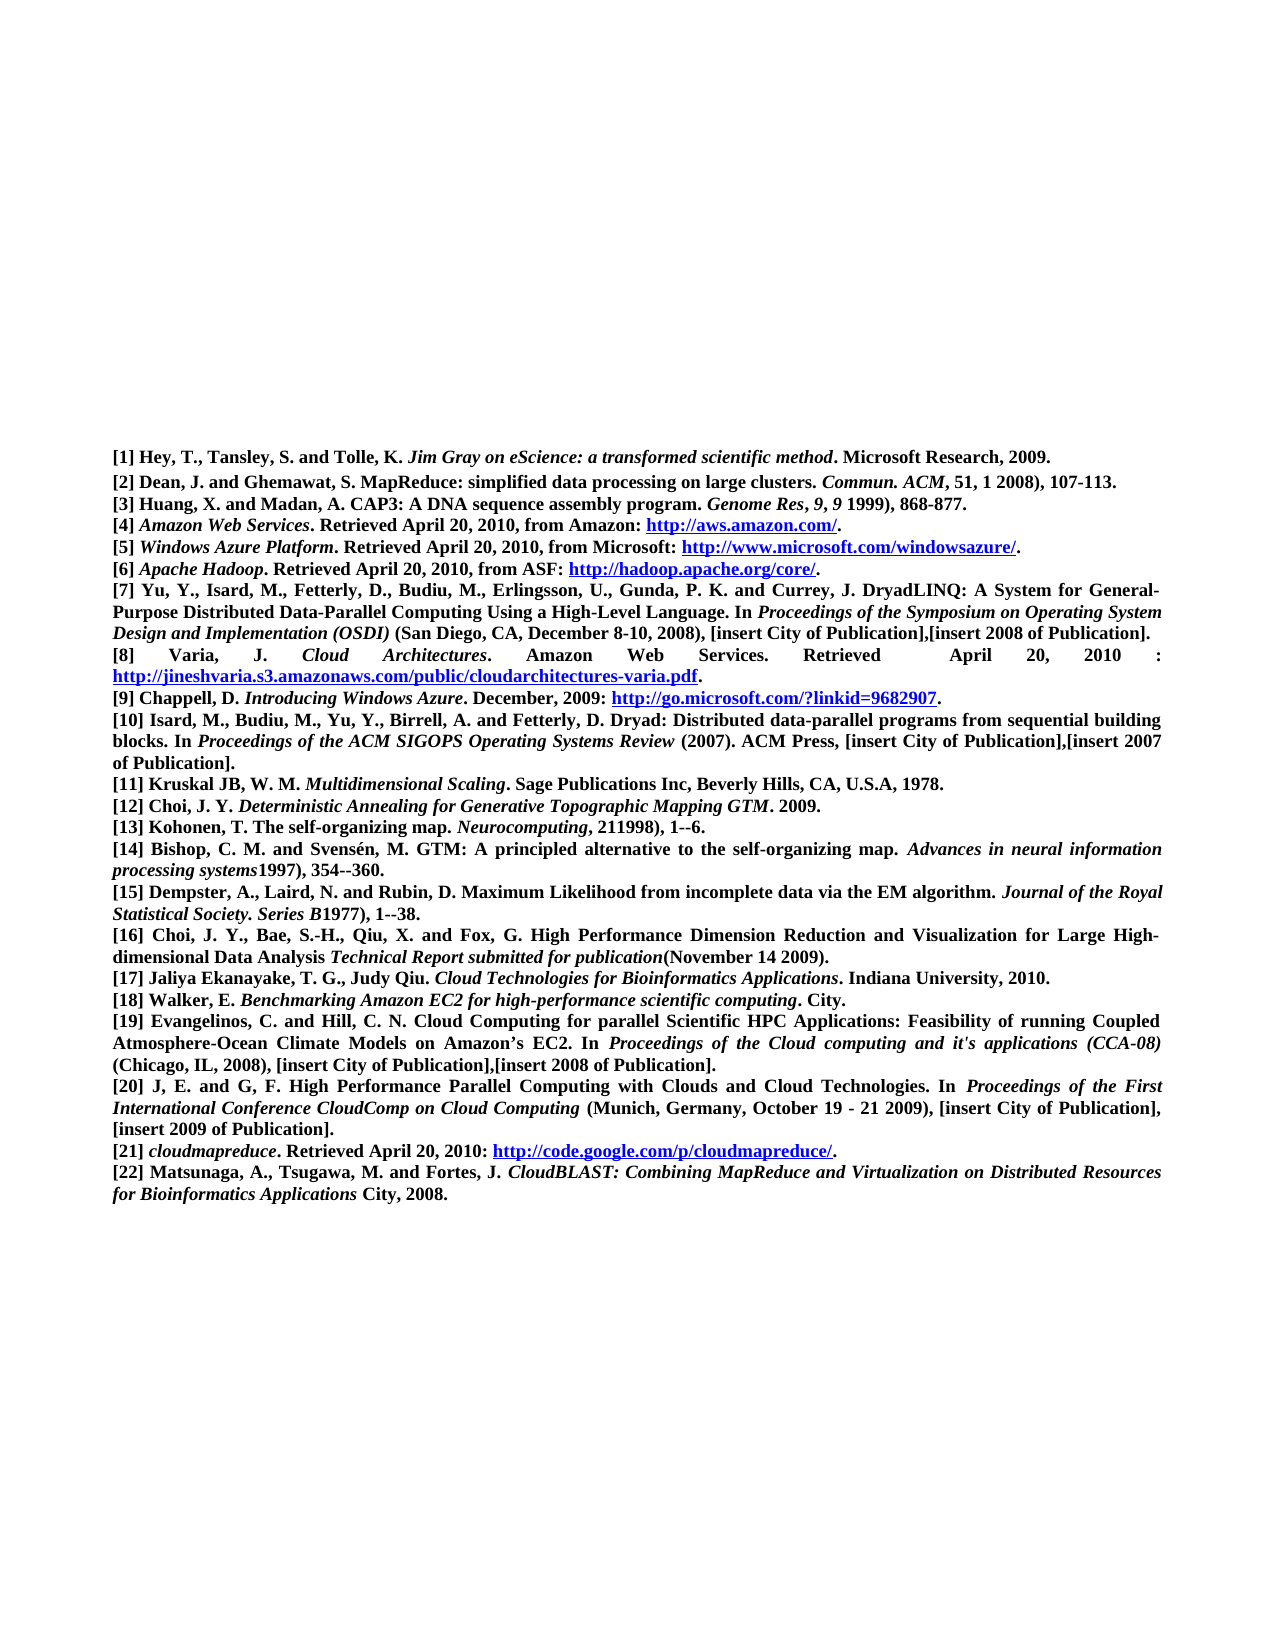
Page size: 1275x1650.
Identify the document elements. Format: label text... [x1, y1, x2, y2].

title [6] Apache Hadoop. Retrieved April 20, 2010, from ASF: http://hadoop.apache.org/core/. [112, 557, 1162, 579]
title [4] Amazon Web Services. Retrieved April 20, 2010, from Amazon: http://aws.amazon.com/. [112, 514, 1162, 536]
title [9] Chappell, D. Introducing Windows Azure. December, 2009: http://go.microsoft.com/?linkid=9682907. [112, 687, 1162, 708]
title [2] Dean, J. and Ghemawat, S. MapReduce: simplified data processing on large clusters. Commun. ACM, 51, 1 2008), 107-113. [112, 471, 1162, 493]
title [18] Walker, E. Benchmarking Amazon EC2 for high-performance scientific computing. City. [112, 989, 1162, 1010]
title [15] Dempster, A., Laird, N. and Rubin, D. Maximum Likelihood from incomplete data via the EM algorithm. Journal of the Royal Statistical Society. Series B1977), 1--38. [112, 881, 1162, 924]
title [22] Matsunaga, A., Tsugawa, M. and Fortes, J. CloudBLAST: Combining MapReduce and Virtualization on Distributed Resources for Bioinformatics Applications City, 2008. [112, 1161, 1162, 1204]
title [12] Choi, J. Y. Deterministic Annealing for Generative Topographic Mapping GTM. 2009. [112, 795, 1162, 816]
title [20] J, E. and G, F. High Performance Parallel Computing with Clouds and Cloud Technologies. In Proceedings of the First International Conference CloudComp on Cloud Computing (Munich, Germany, October 19 - 21 2009), [insert City of Publication],[insert 2009 of Publication]. [112, 1075, 1162, 1140]
title [17] Jaliya Ekanayake, T. G., Judy Qiu. Cloud Technologies for Bioinformatics Applications. Indiana University, 2010. [112, 967, 1162, 989]
title [16] Choi, J. Y., Bae, S.-H., Qiu, X. and Fox, G. High Performance Dimension Reduction and Visualization for Large High-dimensional Data Analysis Technical Report submitted for publication(November 14 2009). [112, 924, 1162, 967]
title [1] Hey, T., Tansley, S. and Tolle, K. Jim Gray on eScience: a transformed scientific method. Microsoft Research, 2009. [112, 428, 1162, 471]
title [11] Kruskal JB, W. M. Multidimensional Scaling. Sage Publications Inc, Beverly Hills, CA, U.S.A, 1978. [112, 773, 1162, 795]
title [13] Kohonen, T. The self-organizing map. Neurocomputing, 211998), 1--6. [112, 816, 1162, 838]
title [8] Varia, J. Cloud Architectures. Amazon Web Services. Retrieved April 20, 2010 : http://jineshvaria.s3.amazonaws.com/public/cloudarchitectures-varia.pdf. [112, 644, 1162, 687]
title [14] Bishop, C. M. and Svensén, M. GTM: A principled alternative to the self-organizing map. Advances in neural information processing systems1997), 354--360. [112, 838, 1162, 881]
title [3] Huang, X. and Madan, A. CAP3: A DNA sequence assembly program. Genome Res, 9, 9 1999), 868-877. [112, 493, 1162, 514]
title [10] Isard, M., Budiu, M., Yu, Y., Birrell, A. and Fetterly, D. Dryad: Distributed data-parallel programs from sequential building blocks. In Proceedings of the ACM SIGOPS Operating Systems Review (2007). ACM Press, [insert City of Publication],[insert 2007 of Publication]. [112, 708, 1162, 773]
title [5] Windows Azure Platform. Retrieved April 20, 2010, from Microsoft: http://www.microsoft.com/windowsazure/. [112, 536, 1162, 557]
title [7] Yu, Y., Isard, M., Fetterly, D., Budiu, M., Erlingsson, U., Gunda, P. K. and Currey, J. DryadLINQ: A System for General-Purpose Distributed Data-Parallel Computing Using a High-Level Language. In Proceedings of the Symposium on Operating System Design and Implementation (OSDI) (San Diego, CA, December 8-10, 2008), [insert City of Publication],[insert 2008 of Publication]. [112, 579, 1162, 644]
title [19] Evangelinos, C. and Hill, C. N. Cloud Computing for parallel Scientific HPC Applications: Feasibility of running Coupled Atmosphere-Ocean Climate Models on Amazon’s EC2. In Proceedings of the Cloud computing and it's applications (CCA-08) (Chicago, IL, 2008), [insert City of Publication],[insert 2008 of Publication]. [112, 1010, 1162, 1075]
title [21] cloudmapreduce. Retrieved April 20, 2010: http://code.google.com/p/cloudmapreduce/. [112, 1140, 1162, 1161]
